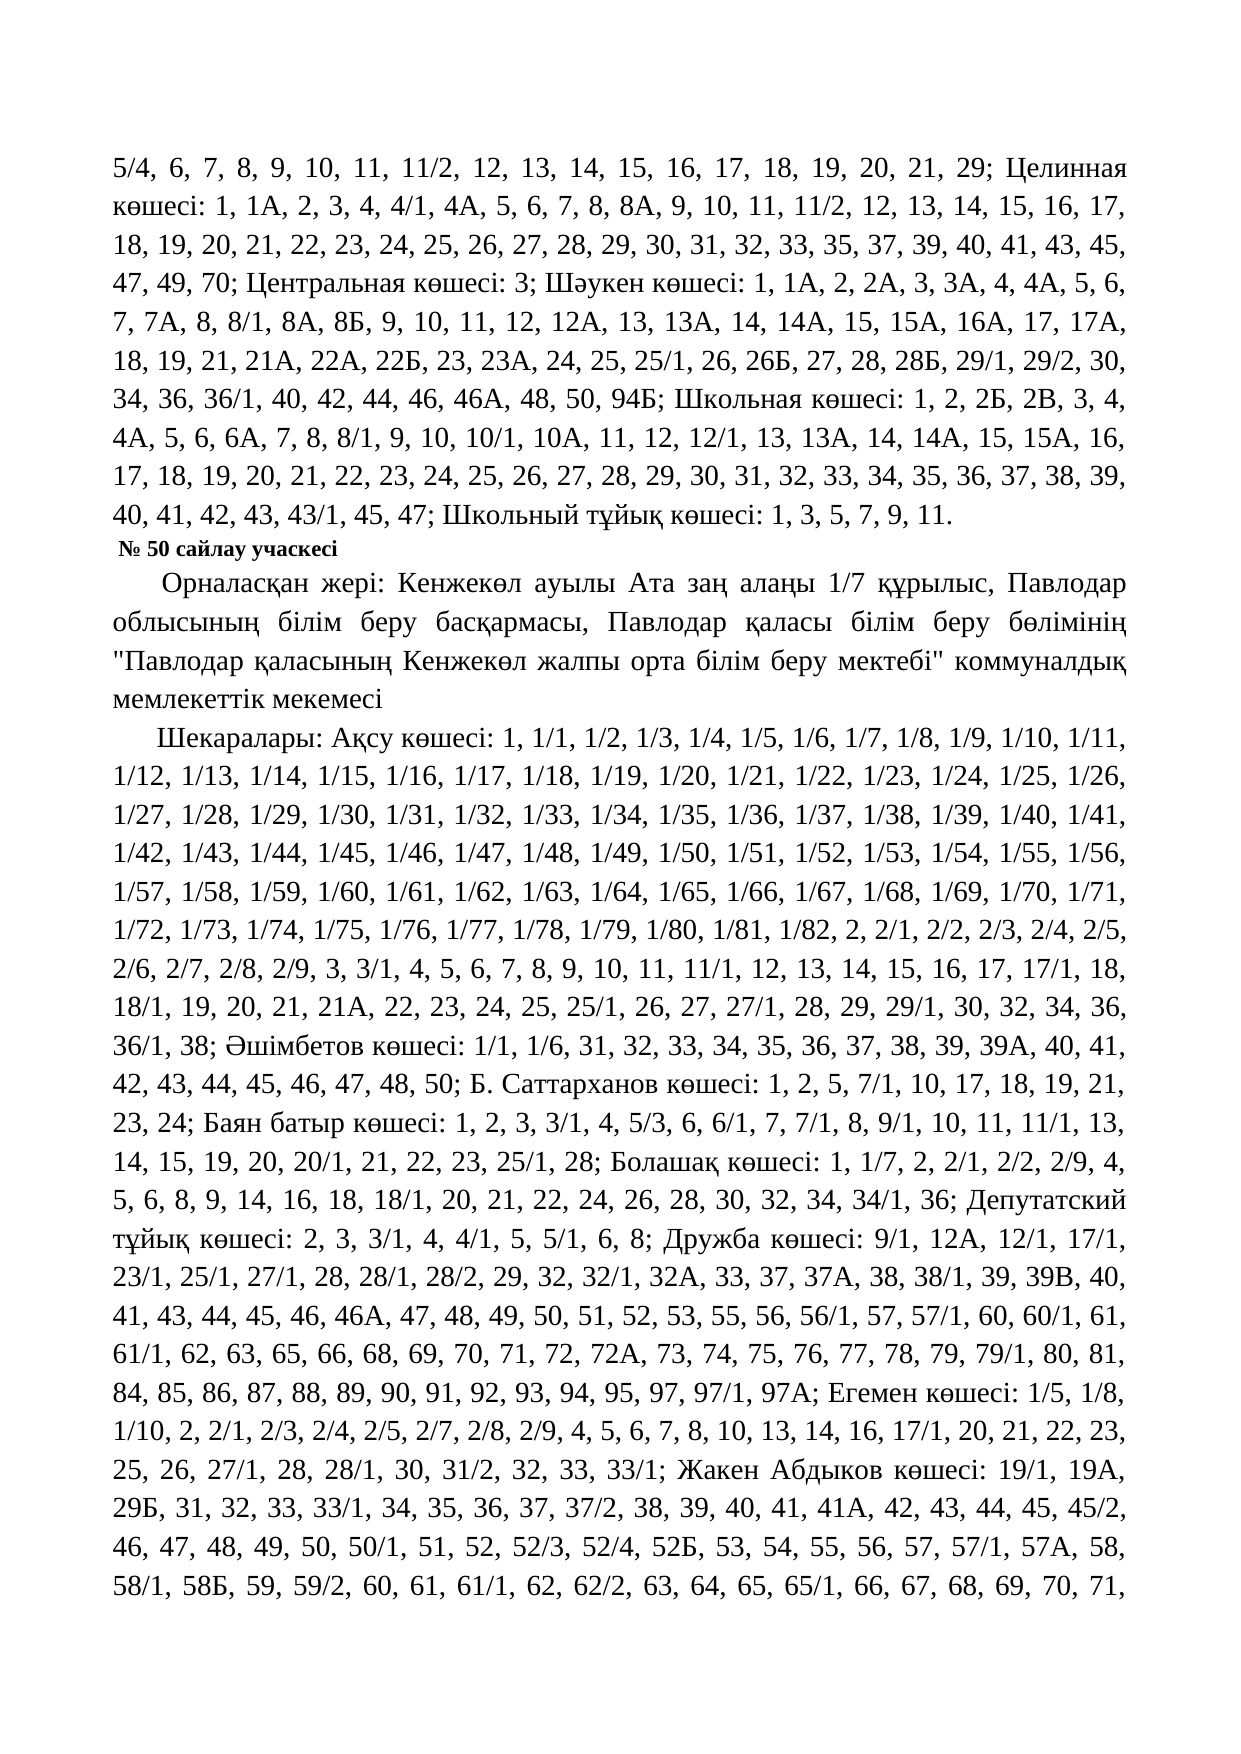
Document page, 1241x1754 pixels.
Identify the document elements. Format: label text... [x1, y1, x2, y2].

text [112, 720, 1128, 1601]
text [112, 150, 1128, 530]
text № 50 сайлау учаскесі [112, 535, 1128, 562]
text Орналасқан жері: Кенжекөл ауылы Ата заң алаңы 1/7 құрылыс, Павлодар облысының білім беру басқармасы, Павлодар қаласы білім беру бөлімінің "Павлодар қаласының Кенжекөл жалпы орта білім беру мектебі" коммуналдық мемлекеттік мекемесі [112, 566, 1128, 715]
